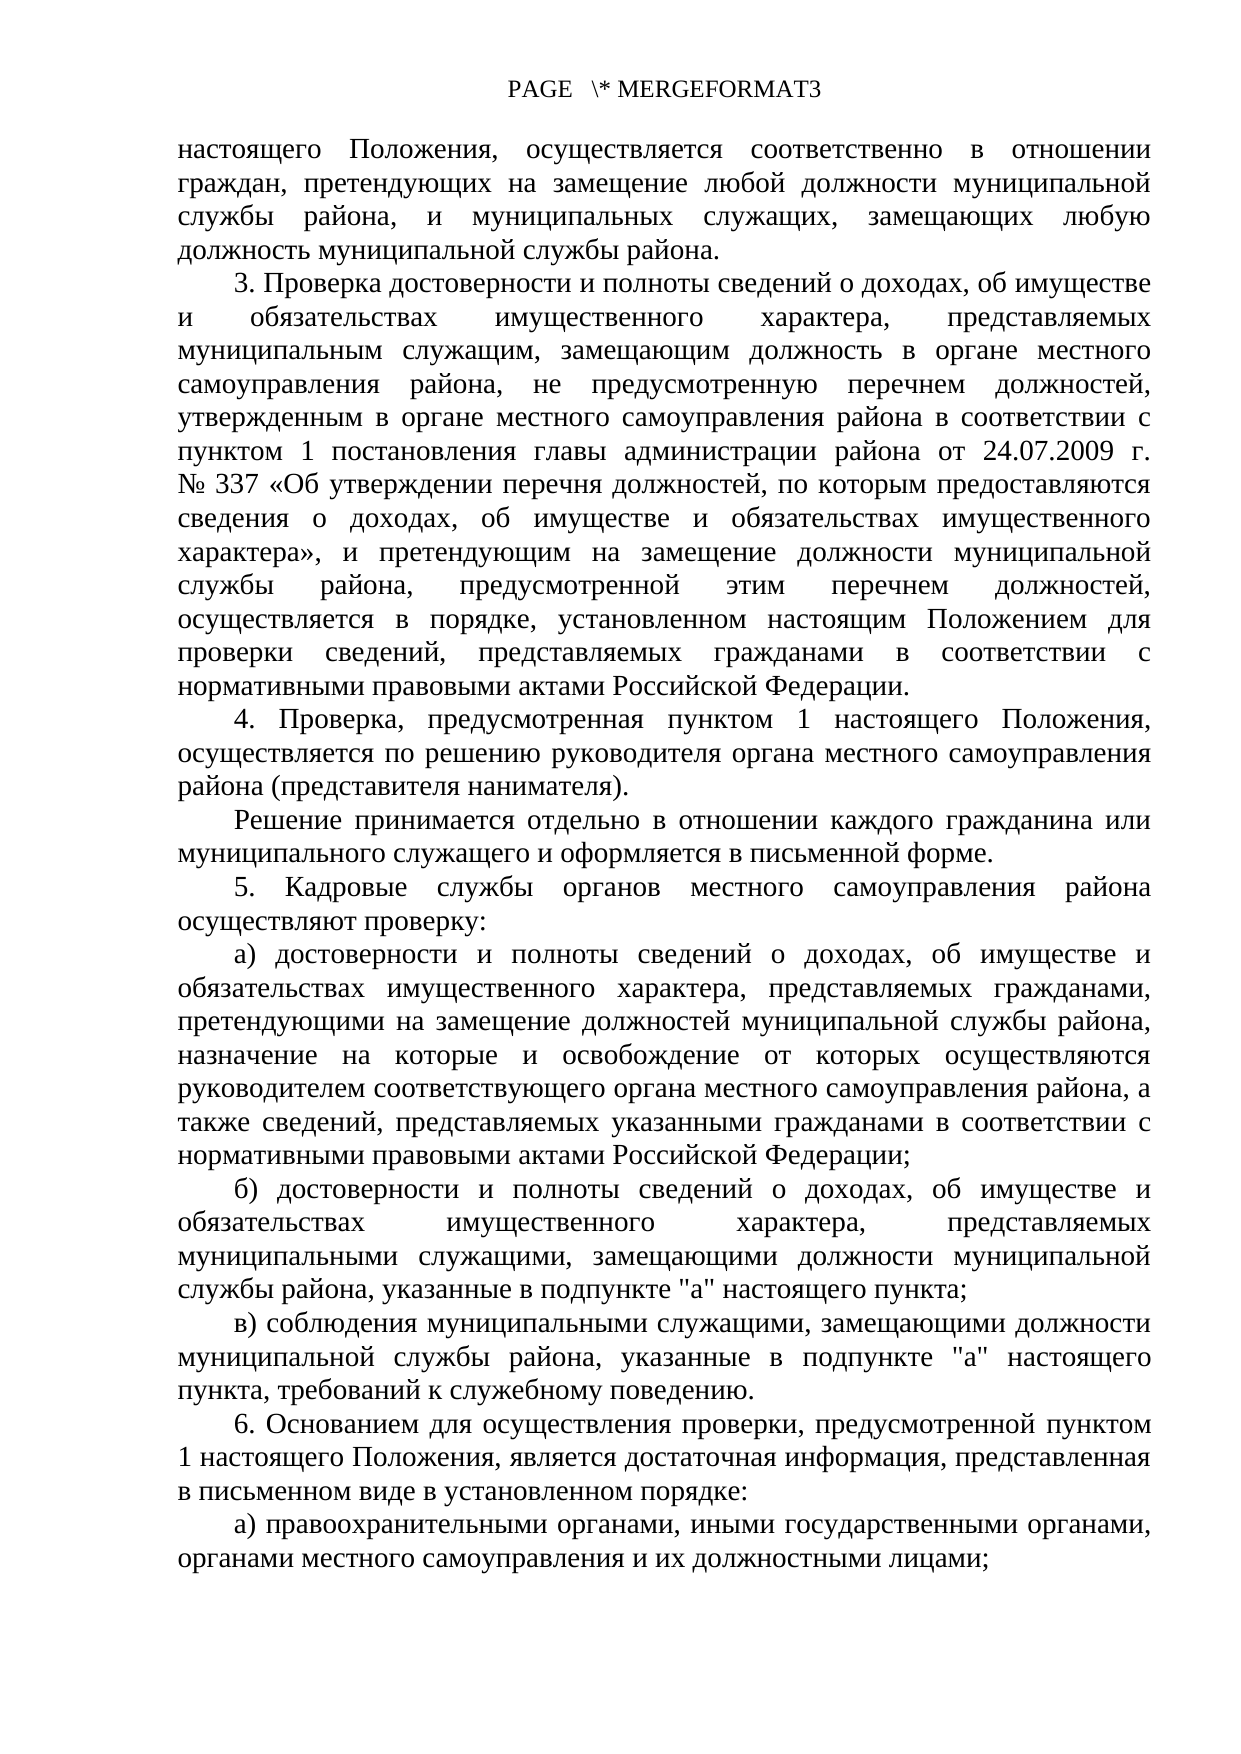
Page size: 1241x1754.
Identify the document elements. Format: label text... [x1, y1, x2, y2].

text в) соблюдения муниципальными служащими, замещающими должности муниципальной службы района, указанные в подпункте "а" настоящего пункта, требований к служебному поведению. [177, 1305, 1152, 1406]
text 3. Проверка достоверности и полноты сведений о доходах, об имуществе и обязательствах имущественного характера, представляемых муниципальным служащим, замещающим должность в органе местного самоуправления района, не предусмотренную перечнем должностей, утвержденным в органе местного самоуправления района в соответствии с пунктом 1 постановления главы администрации района от 24.07.2009 г. № 337 «Об утверждении перечня должностей, по которым предоставляются сведения о доходах, об имуществе и обязательствах имущественного характера», и претендующим на замещение должности муниципальной службы района, предусмотренной этим перечнем должностей, осуществляется в порядке, установленном настоящим Положением для проверки сведений, представляемых гражданами в соответствии с нормативными правовыми актами Российской Федерации. [177, 265, 1152, 701]
text 5. Кадровые службы органов местного самоуправления района осуществляют проверку: [177, 869, 1152, 936]
text 4. Проверка, предусмотренная пунктом 1 настоящего Положения, осуществляется по решению руководителя органа местного самоуправления района (представителя нанимателя). [177, 701, 1152, 802]
text б) достоверности и полноты сведений о доходах, об имуществе и обязательствах имущественного характера, представляемых муниципальными служащими, замещающими должности муниципальной службы района, указанные в подпункте "а" настоящего пункта; [177, 1171, 1152, 1305]
text а) правоохранительными органами, иными государственными органами, органами местного самоуправления и их должностными лицами; [177, 1506, 1152, 1573]
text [177, 131, 1152, 265]
text а) достоверности и полноты сведений о доходах, об имуществе и обязательствах имущественного характера, представляемых гражданами, претендующими на замещение должностей муниципальной службы района, назначение на которые и освобождение от которых осуществляются руководителем соответствующего органа местного самоуправления района, а также сведений, представляемых указанными гражданами в соответствии с нормативными правовыми актами Российской Федерации; [177, 936, 1152, 1171]
text 6. Основанием для осуществления проверки, предусмотренной пунктом 1 настоящего Положения, является достаточная информация, представленная в письменном виде в установленном порядке: [177, 1406, 1152, 1506]
text Решение принимается отдельно в отношении каждого гражданина или муниципального служащего и оформляется в письменной форме. [177, 802, 1152, 869]
